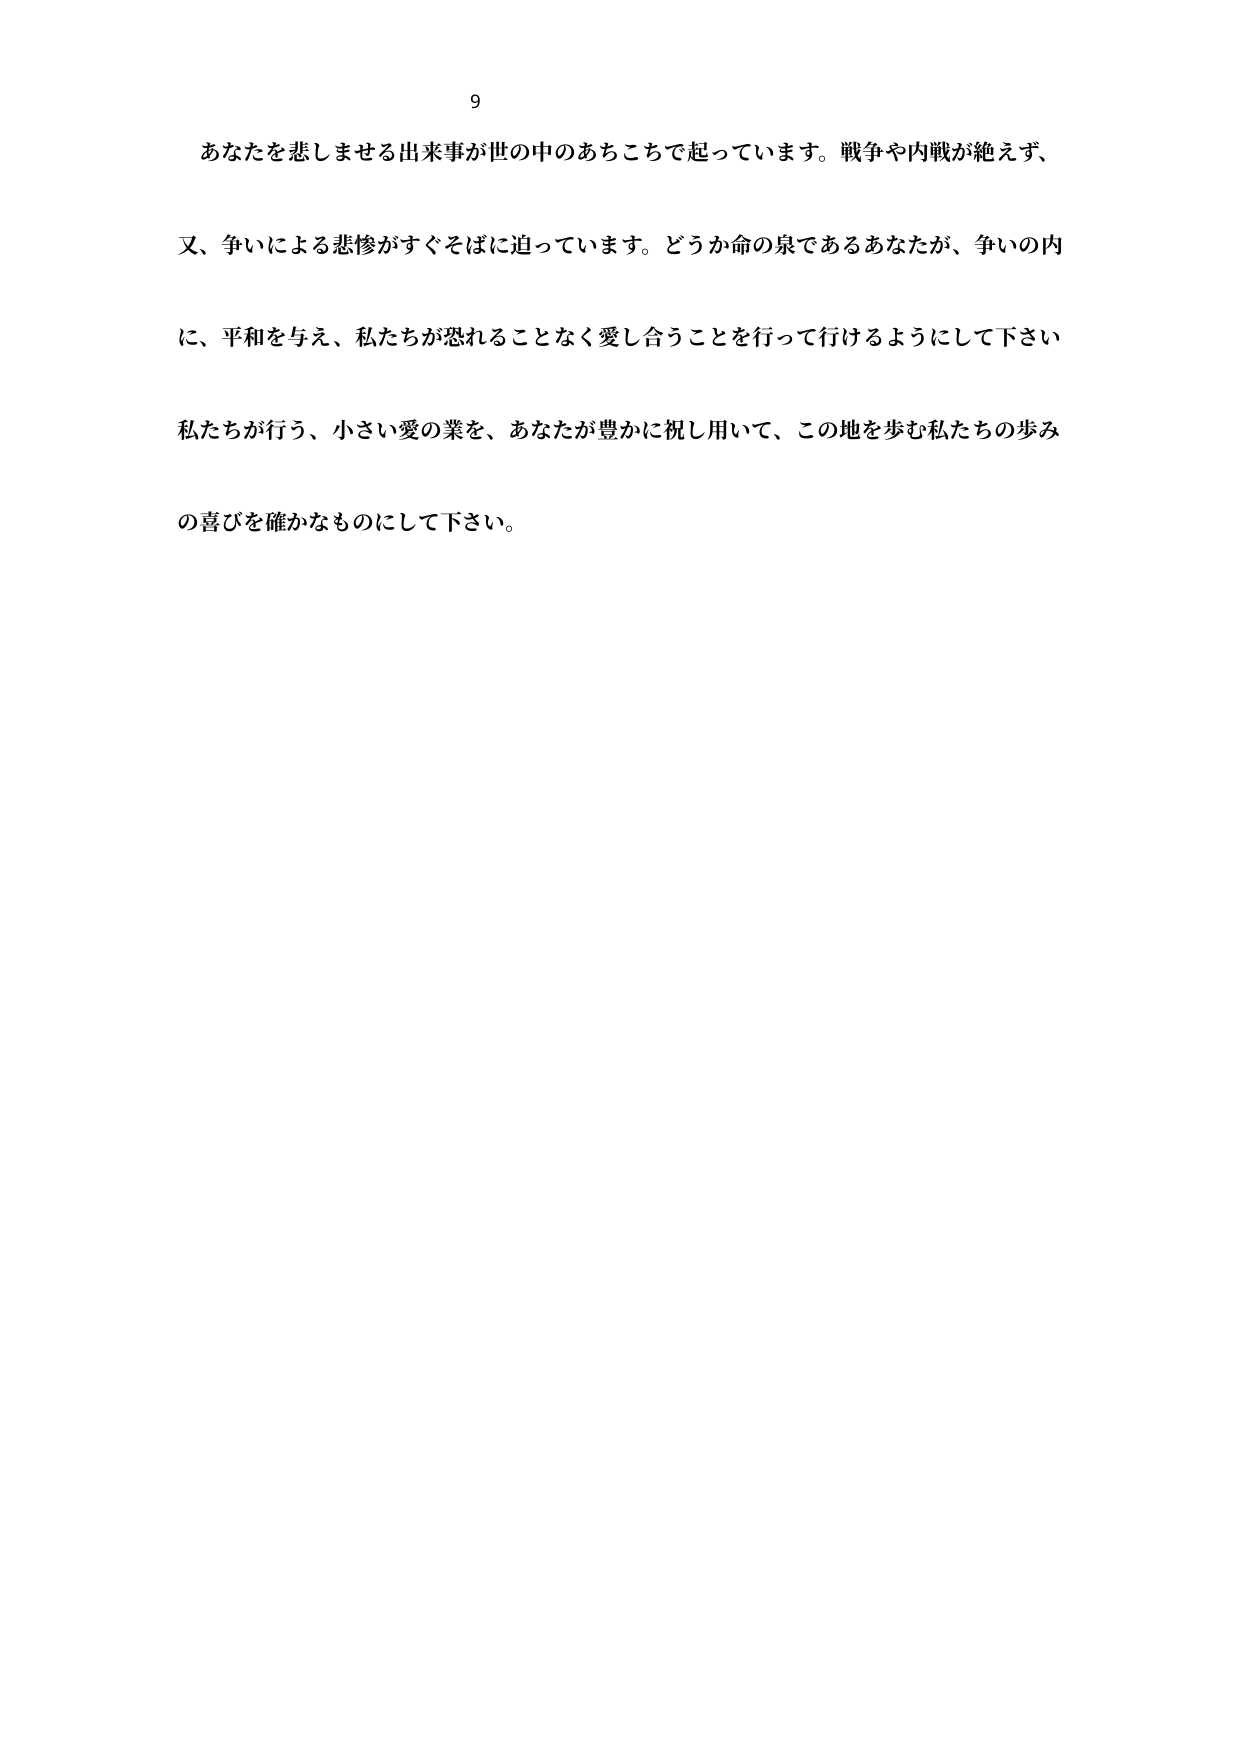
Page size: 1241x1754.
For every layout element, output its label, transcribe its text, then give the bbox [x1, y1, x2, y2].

text あなたを悲しませる出来事が世の中のあちこちで起っています。戦争や内戦が絶えず、又、争いによる悲惨がすぐそばに迫っています。どうか命の泉であるあなたが、争いの内に、平和を与え、私たちが恐れることなく愛し合うことを行って行けるようにして下さい。私たちが行う、小さい愛の業を、あなたが豊かに祝し用いて、この地を歩む私たちの歩みの喜びを確かなものにして下さい。 [177, 120, 1063, 552]
